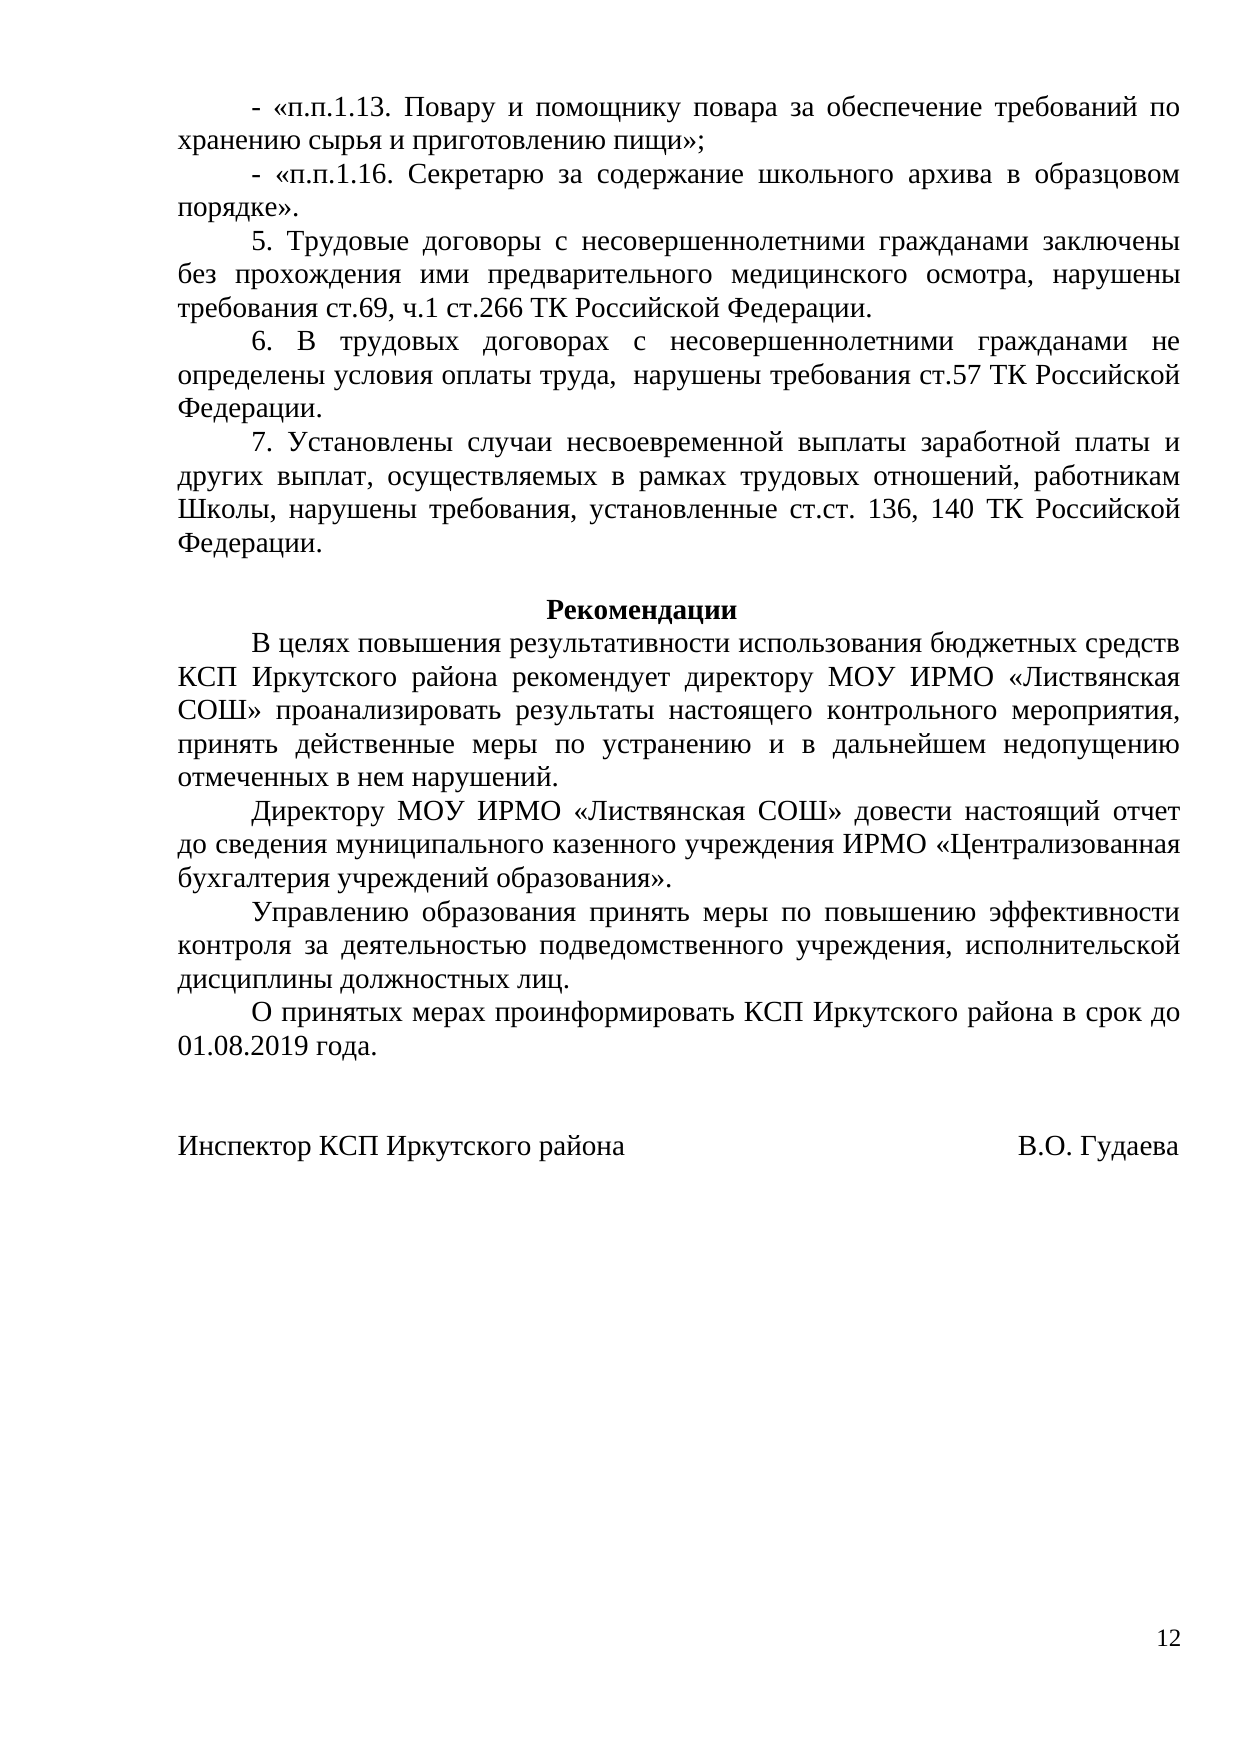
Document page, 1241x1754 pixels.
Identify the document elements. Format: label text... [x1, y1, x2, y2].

text Директору МОУ ИРМО «Листвянская СОШ» довести настоящий отчет до сведения муниципального казенного учреждения ИРМО «Централизованная бухгалтерия учреждений образования». [177, 793, 1181, 894]
text О принятых мерах проинформировать КСП Иркутского района в срок до 01.08.2019 года. [177, 994, 1181, 1061]
text В целях повышения результативности использования бюджетных средств КСП Иркутского района рекомендует директору МОУ ИРМО «Листвянская СОШ» проанализировать результаты настоящего контрольного мероприятия, принять действенные меры по устранению и в дальнейшем недопущению отмеченных в нем нарушений. [177, 625, 1181, 793]
text Инспектор КСП Иркутского района В.О. Гудаева [177, 1128, 1181, 1162]
text 5. Трудовые договоры с несовершеннолетними гражданами заключены без прохождения ими предварительного медицинского осмотра, нарушены требования ст.69, ч.1 ст.266 ТК Российской Федерации. [177, 223, 1181, 323]
text Рекомендации [472, 592, 1181, 625]
text 7. Установлены случаи несвоевременной выплаты заработной платы и других выплат, осуществляемых в рамках трудовых отношений, работникам Школы, нарушены требования, установленные ст.ст. 136, 140 ТК Российской Федерации. [177, 424, 1181, 558]
text 6. В трудовых договорах с несовершеннолетними гражданами не определены условия оплаты труда, нарушены требования ст.57 ТК Российской Федерации. [177, 323, 1181, 424]
text - «п.п.1.16. Секретарю за содержание школьного архива в образцовом порядке». [177, 156, 1181, 223]
text - «п.п.1.13. Повару и помощнику повара за обеспечение требований по хранению сырья и приготовлению пищи»; [177, 89, 1181, 156]
text Управлению образования принять меры по повышению эффективности контроля за деятельностью подведомственного учреждения, исполнительской дисциплины должностных лиц. [177, 894, 1181, 994]
